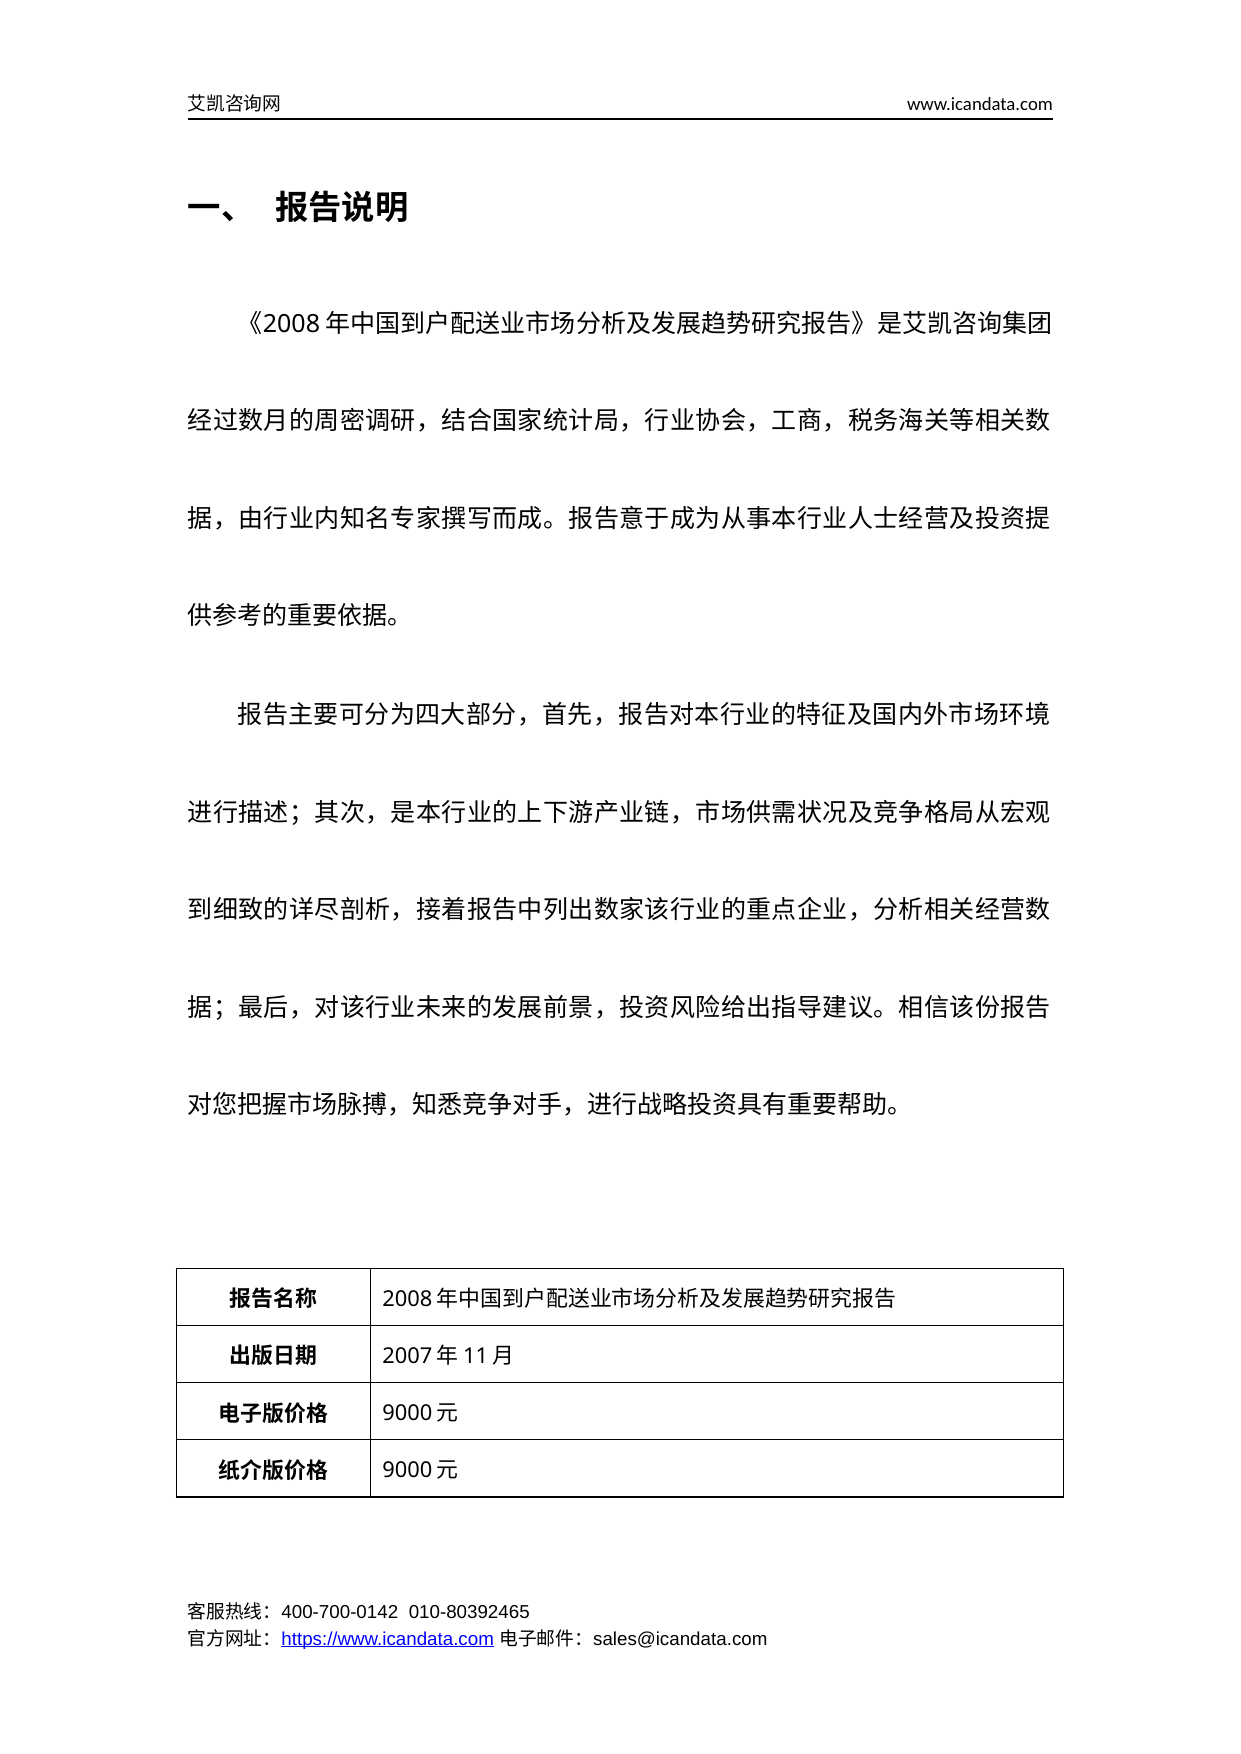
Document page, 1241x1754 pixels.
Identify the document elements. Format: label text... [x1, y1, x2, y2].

table_header 报告名称 [177, 1269, 370, 1325]
table_cell 2007年11月 [371, 1326, 1063, 1382]
table_header 2008年中国到户配送业市场分析及发展趋势研究报告 [371, 1269, 1063, 1325]
subtitle 报告说明 [187, 172, 1053, 237]
table_cell 纸介版价格 [177, 1440, 370, 1496]
table_cell 9000元 [371, 1440, 1063, 1496]
text 报告主要可分为四大部分，首先，报告对本行业的特征及国内外市场环境进行描述；其次，是本行业的上下游产业链，市场供需状况及竞争格局从宏观到细致的详尽剖析，接着报告中列出数家该行业的重点企业，分析相关经营数据；最后，对该行业未来的发展前景，投资风险给出指导建议。相信该份报告对您把握市场脉搏，知悉竞争对手，进行战略投资具有重要帮助。 [187, 681, 1053, 1136]
text 《2008年中国到户配送业市场分析及发展趋势研究报告》是艾凯咨询集团经过数月的周密调研，结合国家统计局，行业协会，工商，税务海关等相关数据，由行业内知名专家撰写而成。报告意于成为从事本行业人士经营及投资提供参考的重要依据。 [187, 289, 1053, 646]
table_cell 出版日期 [177, 1326, 370, 1382]
table_cell 电子版价格 [177, 1383, 370, 1439]
table_cell 9000元 [371, 1383, 1063, 1439]
